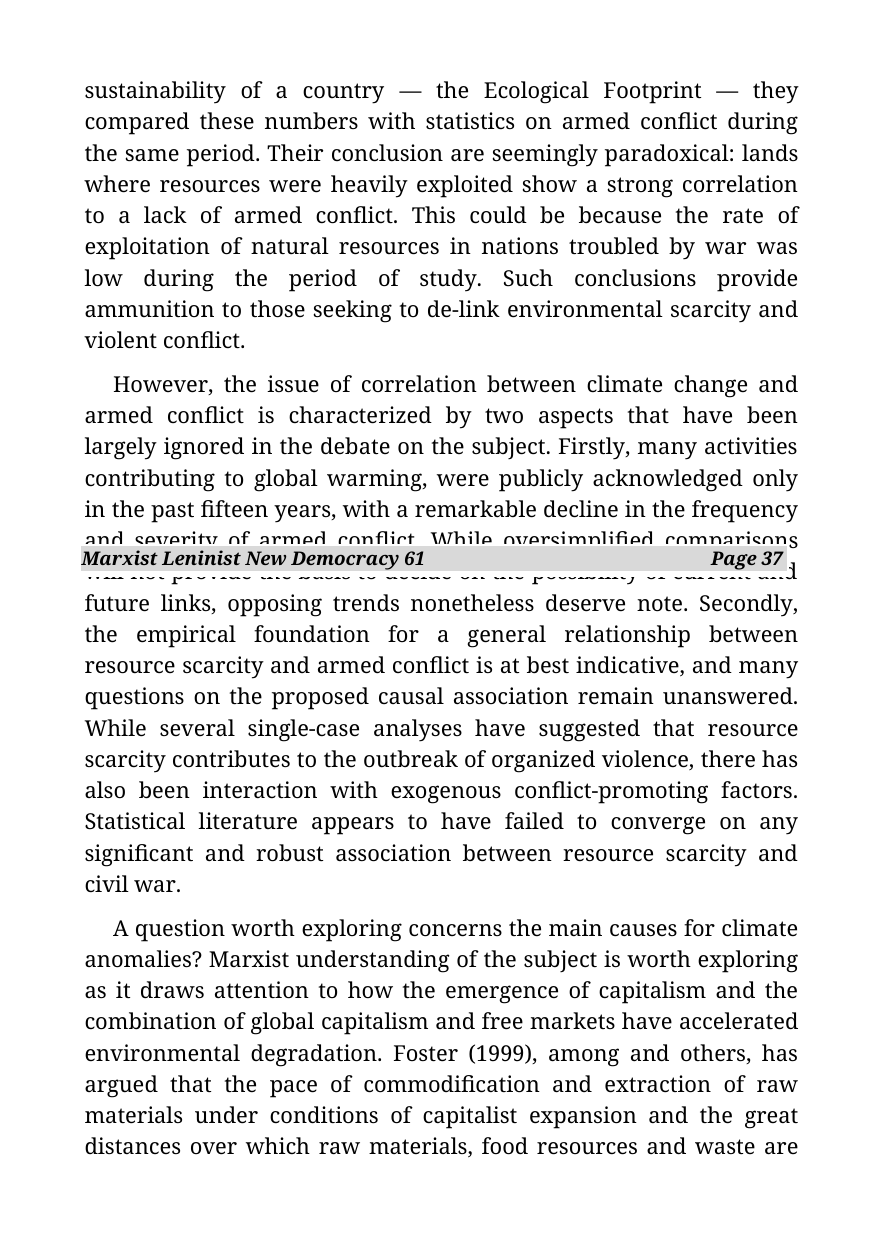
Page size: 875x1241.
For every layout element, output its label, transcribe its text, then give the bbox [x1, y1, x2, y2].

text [84, 75, 799, 355]
text However, the issue of correlation between climate change and armed conflict is characterized by two aspects that have been largely ignored in the debate on the subject. Firstly, many activities contributing to global warming, were publicly acknowledged only in the past fifteen years, with a remarkable decline in the frequency and severity of armed conflict. While oversimplified comparisons will not provide the basis to decide on the possibility of current and future links, opposing trends nonetheless deserve note. Secondly, the empirical foundation for a general relationship between resource scarcity and armed conflict is at best indicative, and many questions on the proposed causal association remain unanswered. While several single-case analyses have suggested that resource scarcity contributes to the outbreak of organized violence, there has also been interaction with exogenous conflict-promoting factors. Statistical literature appears to have failed to converge on any significant and robust association between resource scarcity and civil war. [84, 369, 799, 898]
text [84, 912, 799, 1161]
